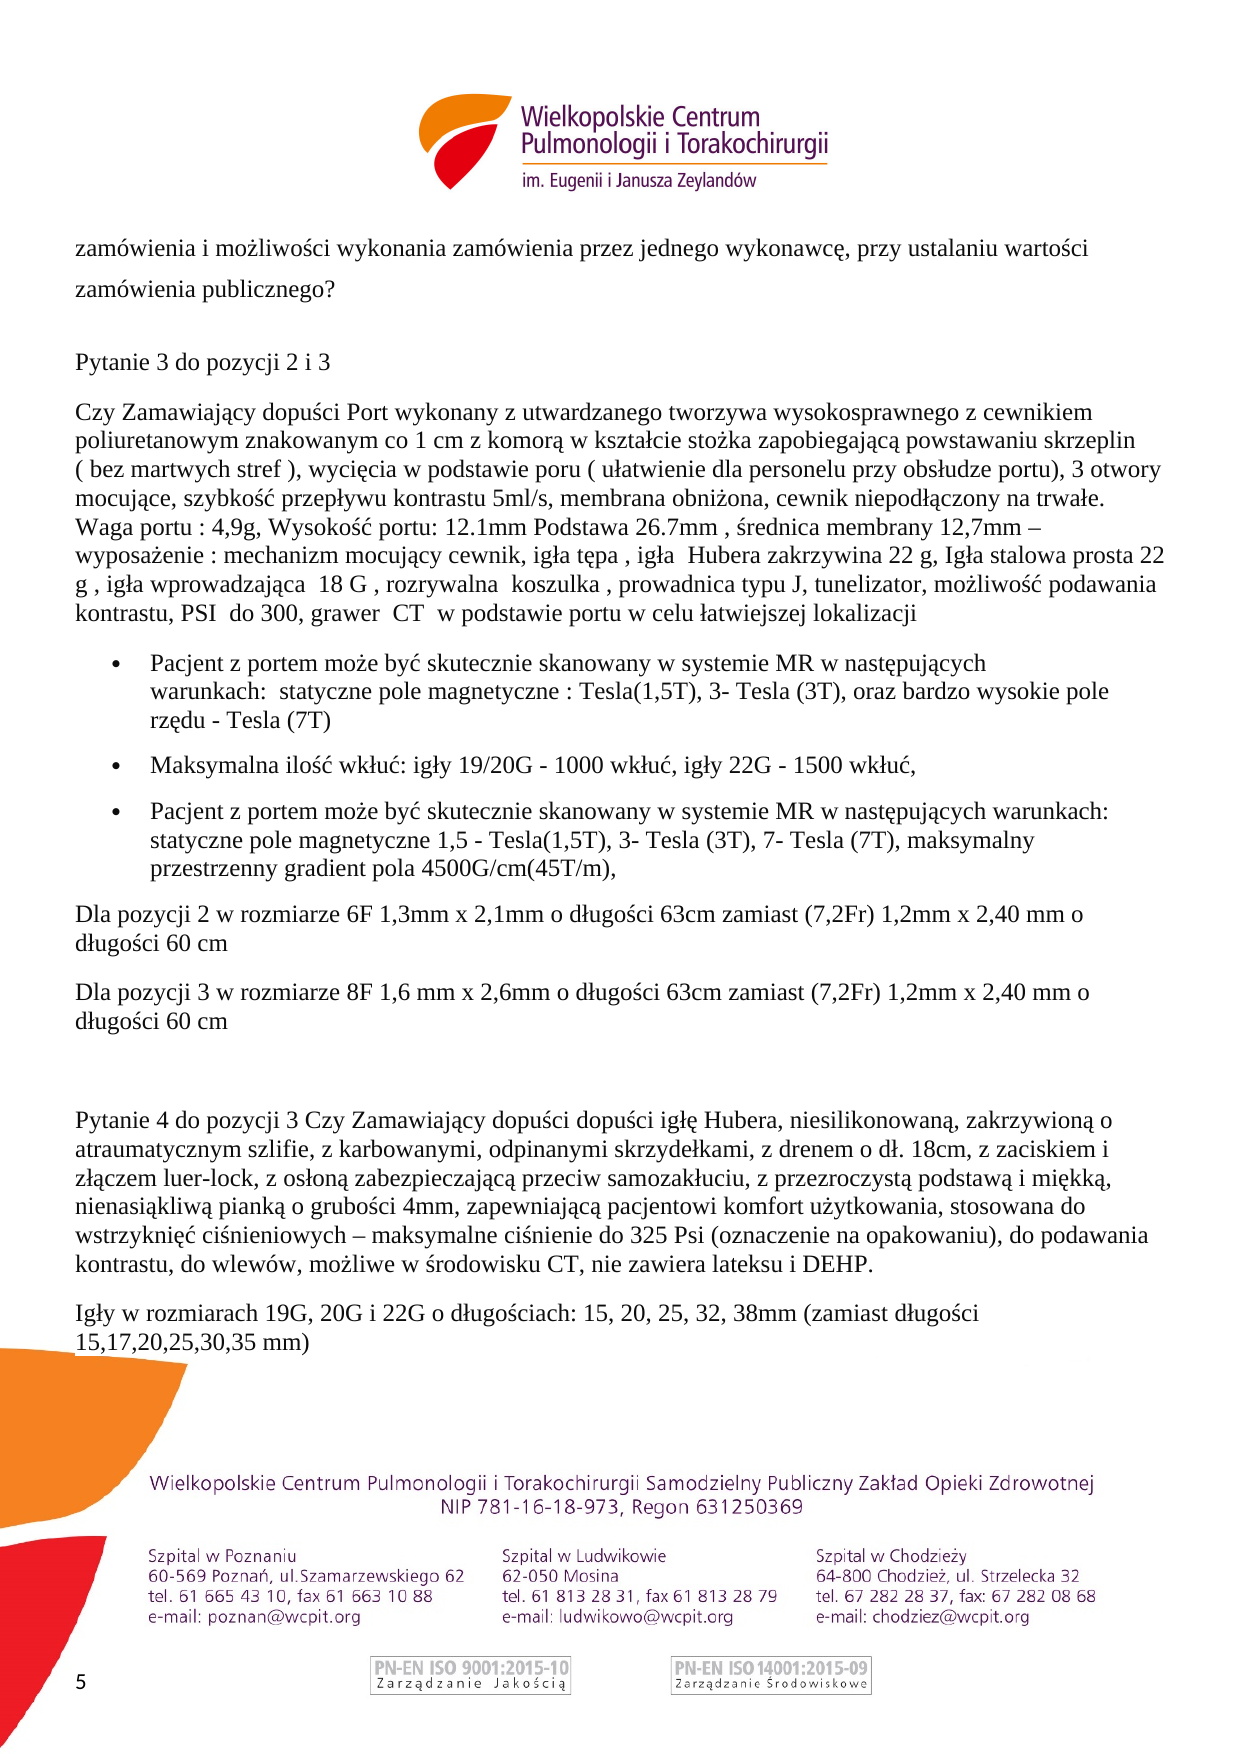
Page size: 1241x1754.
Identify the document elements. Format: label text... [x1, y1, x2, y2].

text Czy Zamawiający dopuści Port wykonany z utwardzanego tworzywa wysokosprawnego z cewnikiem poliuretanowym znakowanym co 1 cm z komorą w kształcie stożka zapobiegającą powstawaniu skrzeplin ( bez martwych stref ), wycięcia w podstawie poru ( ułatwienie dla personelu przy obsłudze portu), 3 otwory mocujące, szybkość przepływu kontrastu 5ml/s, membrana obniżona, cewnik niepodłączony na trwałe. Waga portu : 4,9g, Wysokość portu: 12.1mm Podstawa 26.7mm , średnica membrany 12,7mm – wyposażenie : mechanizm mocujący cewnik, igła tępa , igła Hubera zakrzywina 22 g, Igła stalowa prosta 22 g , igła wprowadzająca 18 G , rozrywalna koszulka , prowadnica typu J, tunelizator, możliwość podawania kontrastu, PSI do 300, grawer CT w podstawie portu w celu łatwiejszej lokalizacji [75, 397, 1165, 627]
list Pacjent z portem może być skutecznie skanowany w systemie MR w następujących warunkach: statyczne pole magnetyczne 1,5 - Tesla(1,5T), 3- Tesla (3T), 7- Tesla (7T), maksymalny przestrzenny gradient pola 4500G/cm(45T/m), [112, 796, 1165, 882]
picture [398, 0, 842, 207]
list Pacjent z portem może być skutecznie skanowany w systemie MR w następujących warunkach: statyczne pole magnetyczne : Tesla(1,5T), 3- Tesla (3T), oraz bardzo wysokie pole rzędu - Tesla (7T) [112, 648, 1165, 734]
text Pytanie 4 do pozycji 3 Czy Zamawiający dopuści dopuści igłę Hubera, niesilikonowaną, zakrzywioną o atraumatycznym szlifie, z karbowanymi, odpinanymi skrzydełkami, z drenem o dł. 18cm, z zaciskiem i złączem luer-lock, z osłoną zabezpieczającą przeciw samozakłuciu, z przezroczystą podstawą i miękką, nienasiąkliwą pianką o grubości 4mm, zapewniającą pacjentowi komfort użytkowania, stosowana do wstrzyknięć ciśnieniowych – maksymalne ciśnienie do 325 Psi (oznaczenie na opakowaniu), do podawania kontrastu, do wlewów, możliwe w środowisku CT, nie zawiera lateksu i DEHP. [75, 1105, 1165, 1278]
text Pytanie 3 do pozycji 2 i 3 [75, 347, 1165, 376]
text Dla pozycji 2 w rozmiarze 6F 1,3mm x 2,1mm o długości 63cm zamiast (7,2Fr) 1,2mm x 2,40 mm o długości 60 cm [75, 899, 1165, 956]
picture [0, 1340, 1241, 1754]
text Igły w rozmiarach 19G, 20G i 22G o długościach: 15, 20, 25, 32, 38mm (zamiast długości 15,17,20,25,30,35 mm) [75, 1298, 1165, 1356]
text Dla pozycji 3 w rozmiarze 8F 1,6 mm x 2,6mm o długości 63cm zamiast (7,2Fr) 1,2mm x 2,40 mm o długości 60 cm [75, 977, 1165, 1035]
list Maksymalna ilość wkłuć: igły 19/20G - 1000 wkłuć, igły 22G - 1500 wkłuć, [112, 751, 1165, 779]
